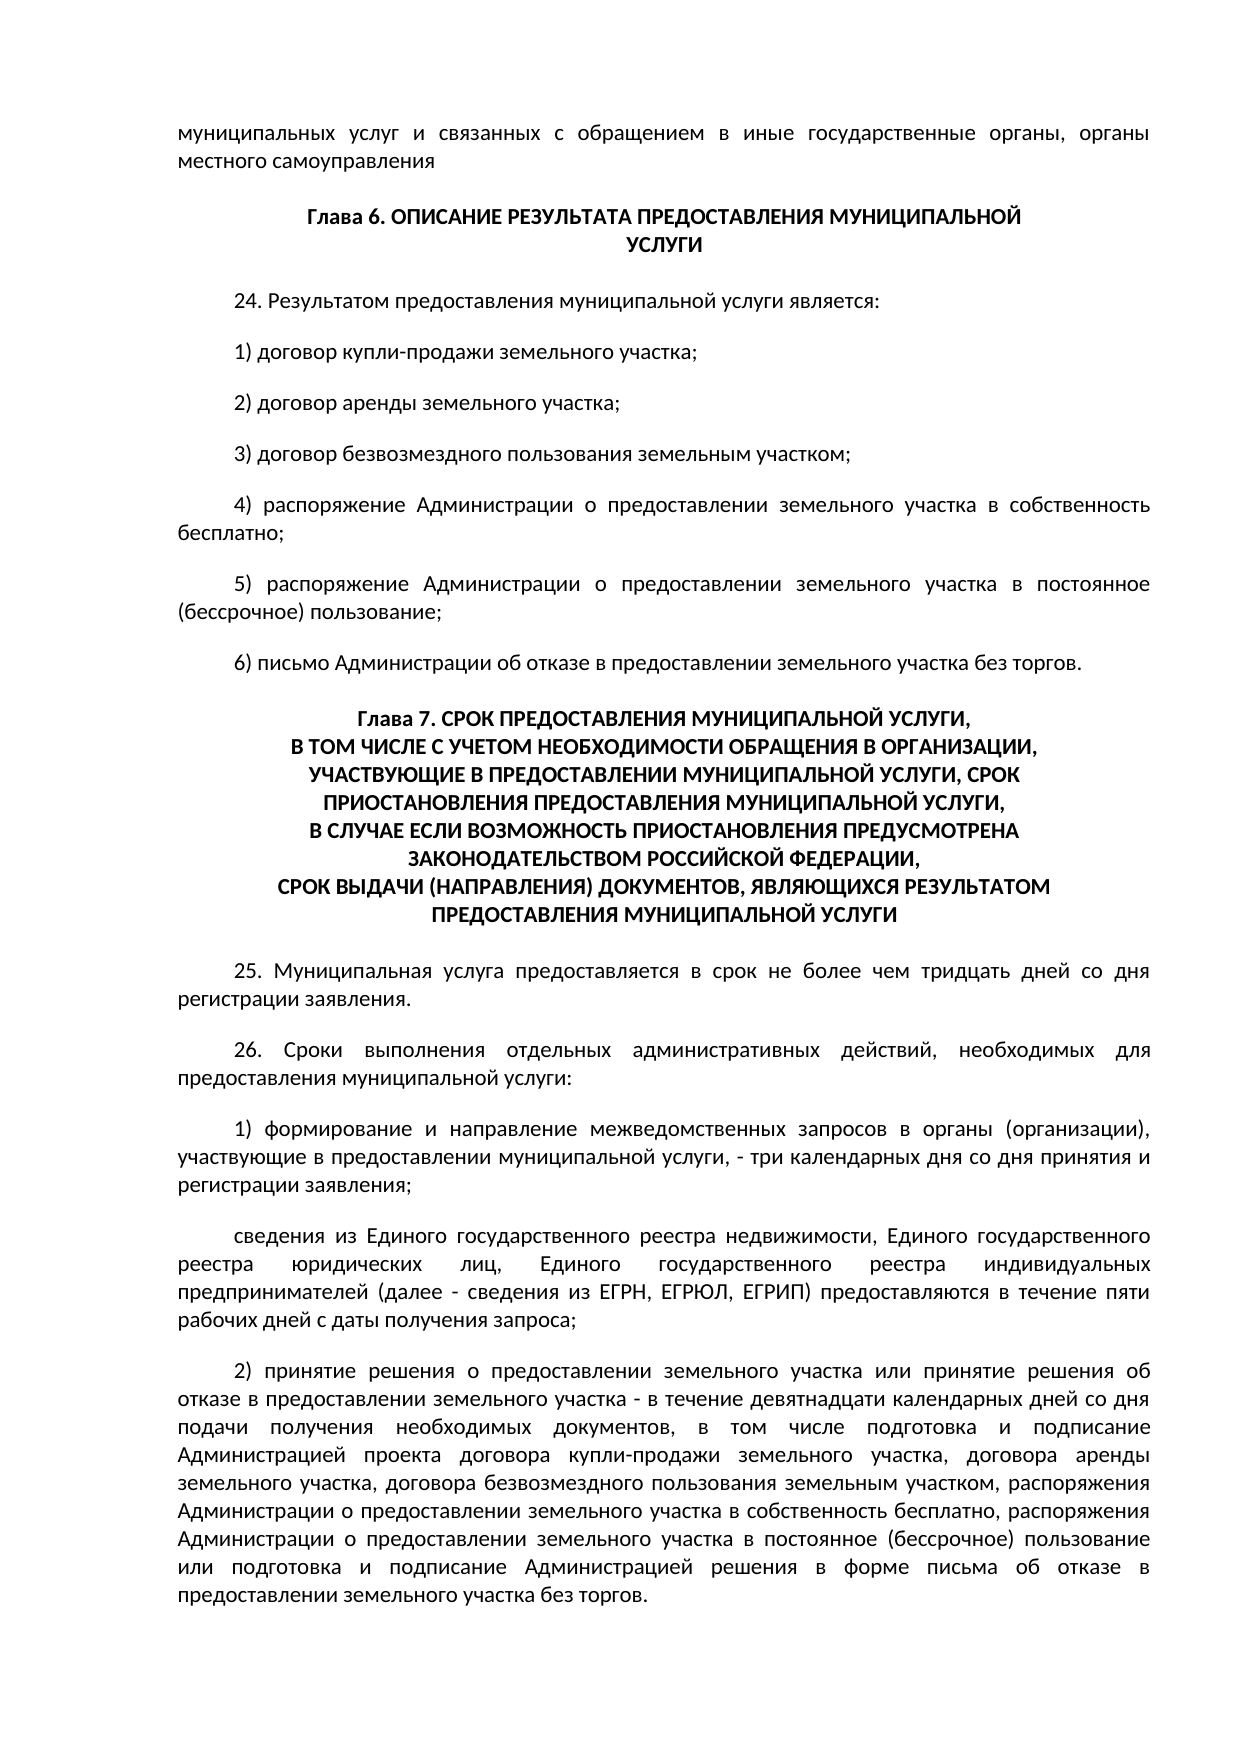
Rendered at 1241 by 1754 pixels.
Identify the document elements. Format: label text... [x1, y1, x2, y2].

title ЗАКОНОДАТЕЛЬСТВОМ РОССИЙСКОЙ ФЕДЕРАЦИИ, [177, 844, 1152, 872]
text 4) распоряжение Администрации о предоставлении земельного участка в собственность бесплатно; [177, 490, 1152, 546]
text 3) договор безвозмездного пользования земельным участком; [177, 439, 1152, 467]
text 6) письмо Администрации об отказе в предоставлении земельного участка без торгов. [177, 648, 1152, 676]
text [177, 118, 1152, 174]
text 2) принятие решения о предоставлении земельного участка или принятие решения об отказе в предоставлении земельного участка - в течение девятнадцати календарных дней со дня подачи получения необходимых документов, в том числе подготовка и подписание Администрацией проекта договора купли-продажи земельного участка, договора аренды земельного участка, договора безвозмездного пользования земельным участком, распоряжения Администрации о предоставлении земельного участка в собственность бесплатно, распоряжения Администрации о предоставлении земельного участка в постоянное (бессрочное) пользование или подготовка и подписание Администрацией решения в форме письма об отказе в предоставлении земельного участка без торгов. [177, 1356, 1152, 1608]
title Глава 6. ОПИСАНИЕ РЕЗУЛЬТАТА ПРЕДОСТАВЛЕНИЯ МУНИЦИПАЛЬНОЙ [177, 202, 1152, 230]
text 1) договор купли-продажи земельного участка; [177, 337, 1152, 365]
text 24. Результатом предоставления муниципальной услуги является: [177, 286, 1152, 314]
title ПРИОСТАНОВЛЕНИЯ ПРЕДОСТАВЛЕНИЯ МУНИЦИПАЛЬНОЙ УСЛУГИ, [177, 788, 1152, 816]
text сведения из Единого государственного реестра недвижимости, Единого государственного реестра юридических лиц, Единого государственного реестра индивидуальных предпринимателей (далее - сведения из ЕГРН, ЕГРЮЛ, ЕГРИП) предоставляются в течение пяти рабочих дней с даты получения запроса; [177, 1221, 1152, 1333]
title В ТОМ ЧИСЛЕ С УЧЕТОМ НЕОБХОДИМОСТИ ОБРАЩЕНИЯ В ОРГАНИЗАЦИИ, [177, 732, 1152, 760]
title СРОК ВЫДАЧИ (НАПРАВЛЕНИЯ) ДОКУМЕНТОВ, ЯВЛЯЮЩИХСЯ РЕЗУЛЬТАТОМ [177, 872, 1152, 900]
text 5) распоряжение Администрации о предоставлении земельного участка в постоянное (бессрочное) пользование; [177, 569, 1152, 625]
title Глава 7. СРОК ПРЕДОСТАВЛЕНИЯ МУНИЦИПАЛЬНОЙ УСЛУГИ, [177, 704, 1152, 732]
text 2) договор аренды земельного участка; [177, 388, 1152, 416]
title В СЛУЧАЕ ЕСЛИ ВОЗМОЖНОСТЬ ПРИОСТАНОВЛЕНИЯ ПРЕДУСМОТРЕНА [177, 816, 1152, 844]
title УСЛУГИ [177, 230, 1152, 258]
text 25. Муниципальная услуга предоставляется в срок не более чем тридцать дней со дня регистрации заявления. [177, 956, 1152, 1012]
title ПРЕДОСТАВЛЕНИЯ МУНИЦИПАЛЬНОЙ УСЛУГИ [177, 900, 1152, 928]
text 1) формирование и направление межведомственных запросов в органы (организации), участвующие в предоставлении муниципальной услуги, - три календарных дня со дня принятия и регистрации заявления; [177, 1114, 1152, 1198]
text 26. Сроки выполнения отдельных административных действий, необходимых для предоставления муниципальной услуги: [177, 1035, 1152, 1091]
title УЧАСТВУЮЩИЕ В ПРЕДОСТАВЛЕНИИ МУНИЦИПАЛЬНОЙ УСЛУГИ, СРОК [177, 760, 1152, 788]
